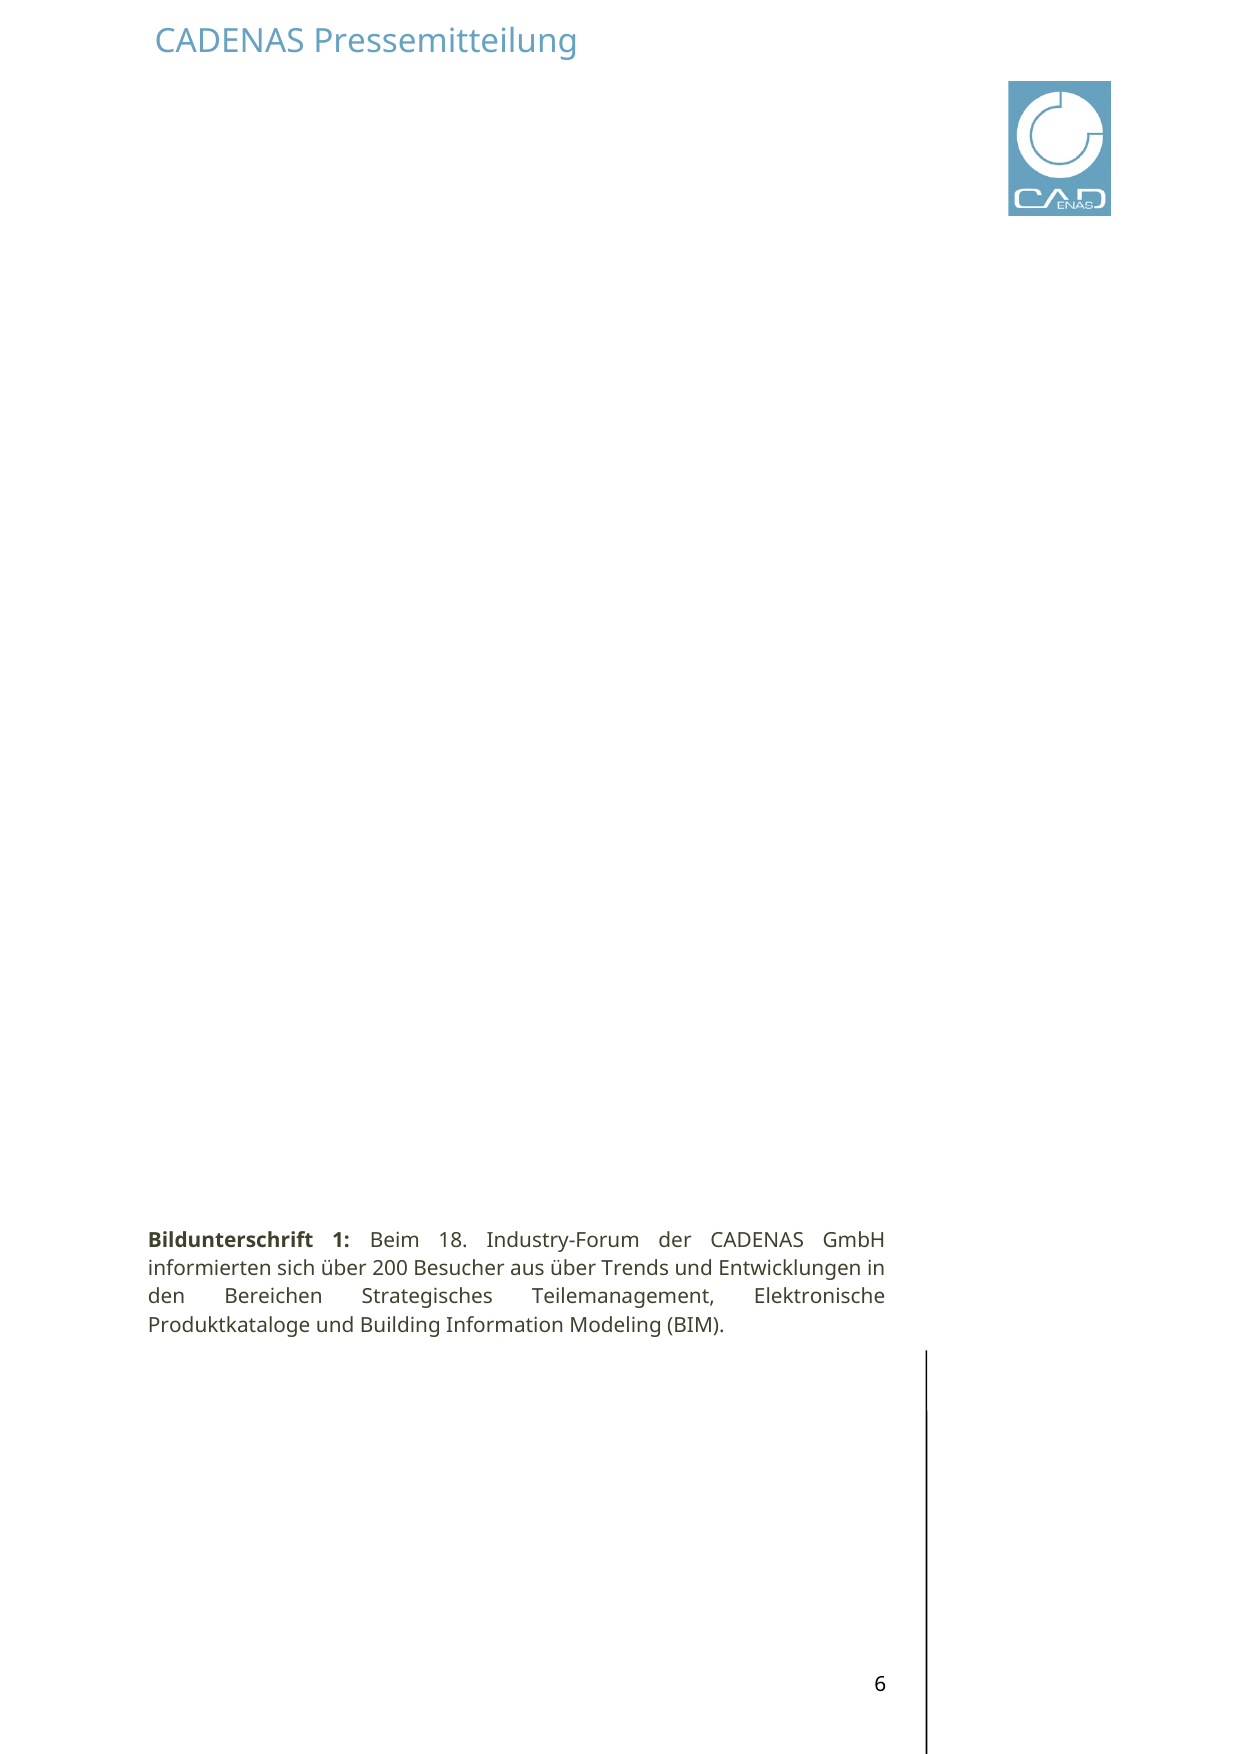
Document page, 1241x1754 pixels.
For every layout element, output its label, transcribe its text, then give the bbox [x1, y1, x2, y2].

picture [1008, 81, 1111, 216]
text Bildunterschrift 1: Beim 18. Industry-Forum der CADENAS GmbH informierten sich über 200 Besucher aus über Trends und Entwicklungen in den Bereichen Strategisches Teilemanagement, Elektronische Produktkataloge und Building Information Modeling (BIM). [148, 1225, 886, 1338]
